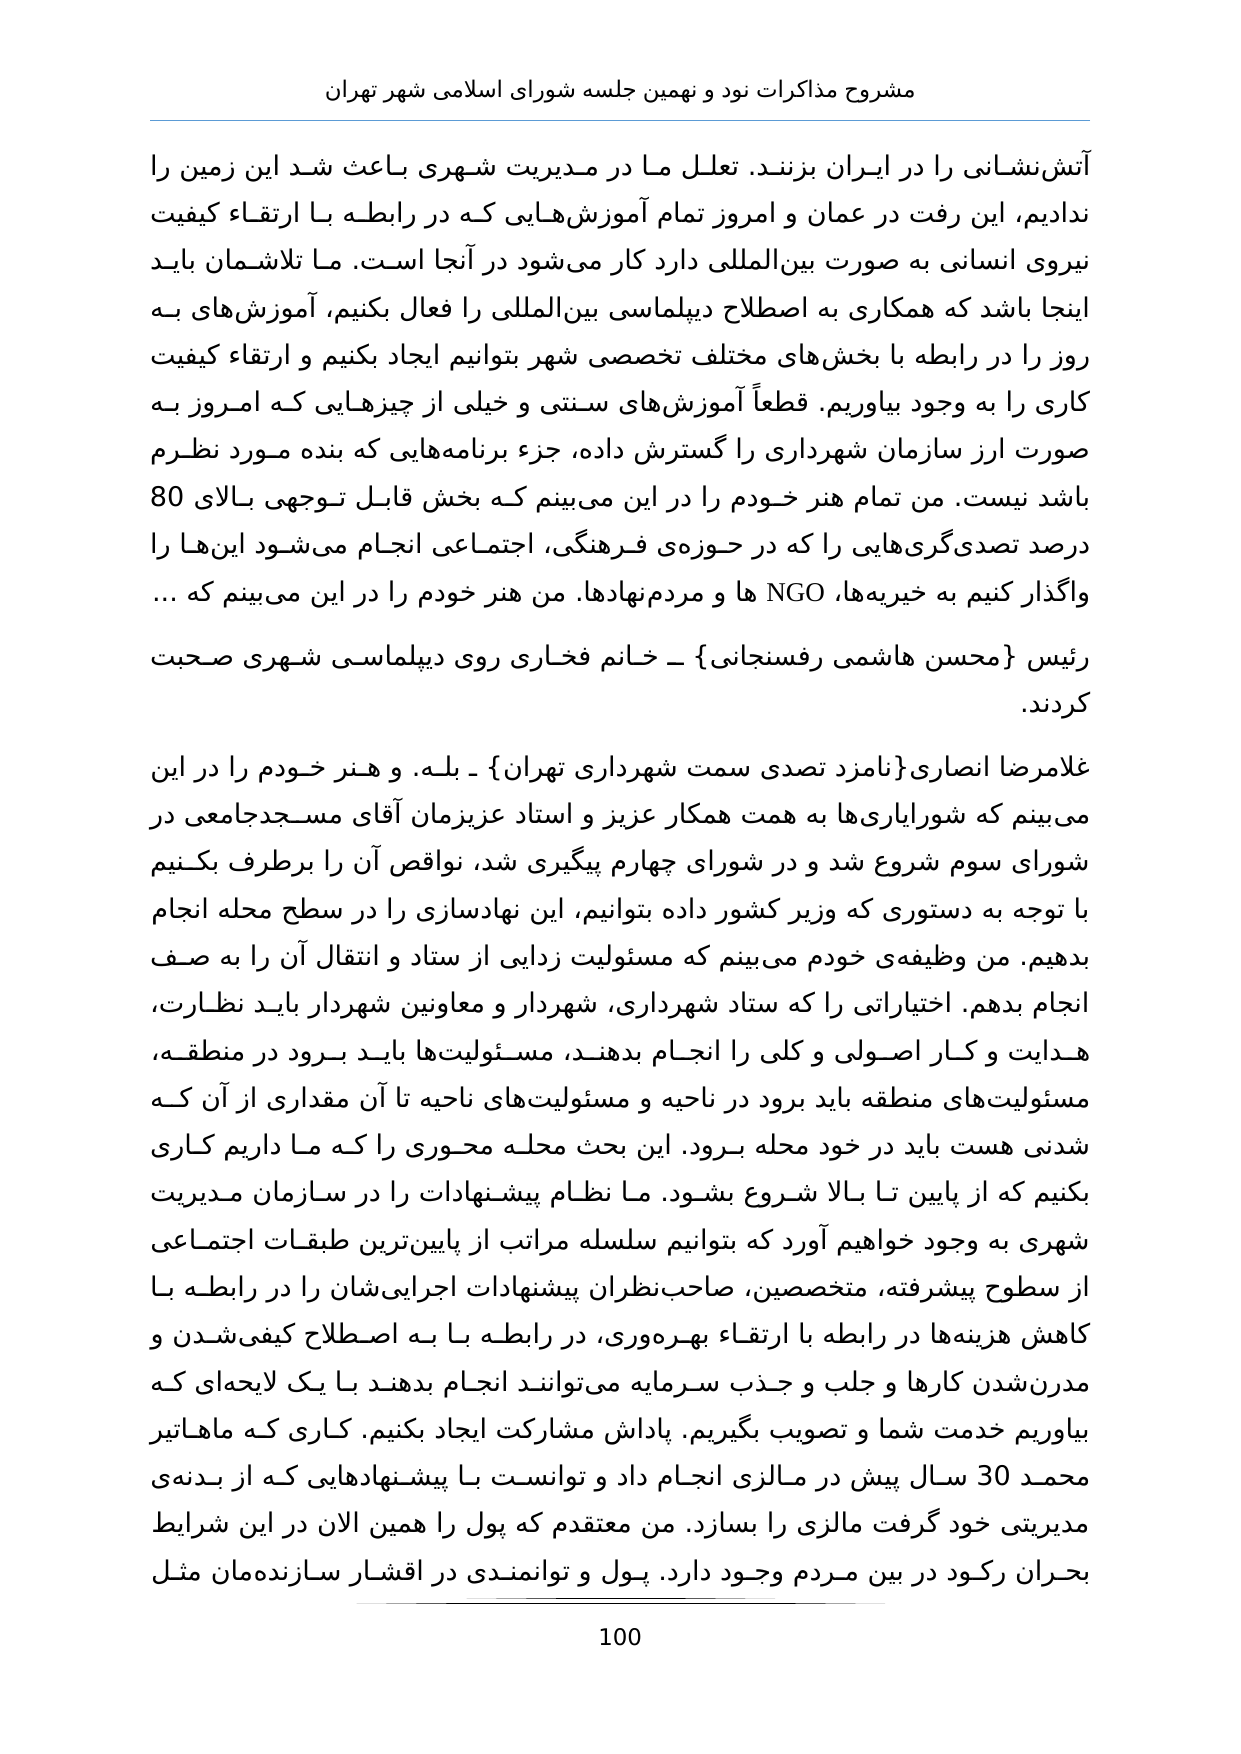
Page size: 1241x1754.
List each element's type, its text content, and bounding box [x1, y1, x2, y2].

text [150, 150, 1090, 607]
text رئیس {محسن هاشمی رفسنجانی} ـ خانم فخاری روی دیپلماسی شهری صحبت کردند. [150, 640, 1090, 719]
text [150, 751, 1090, 1587]
